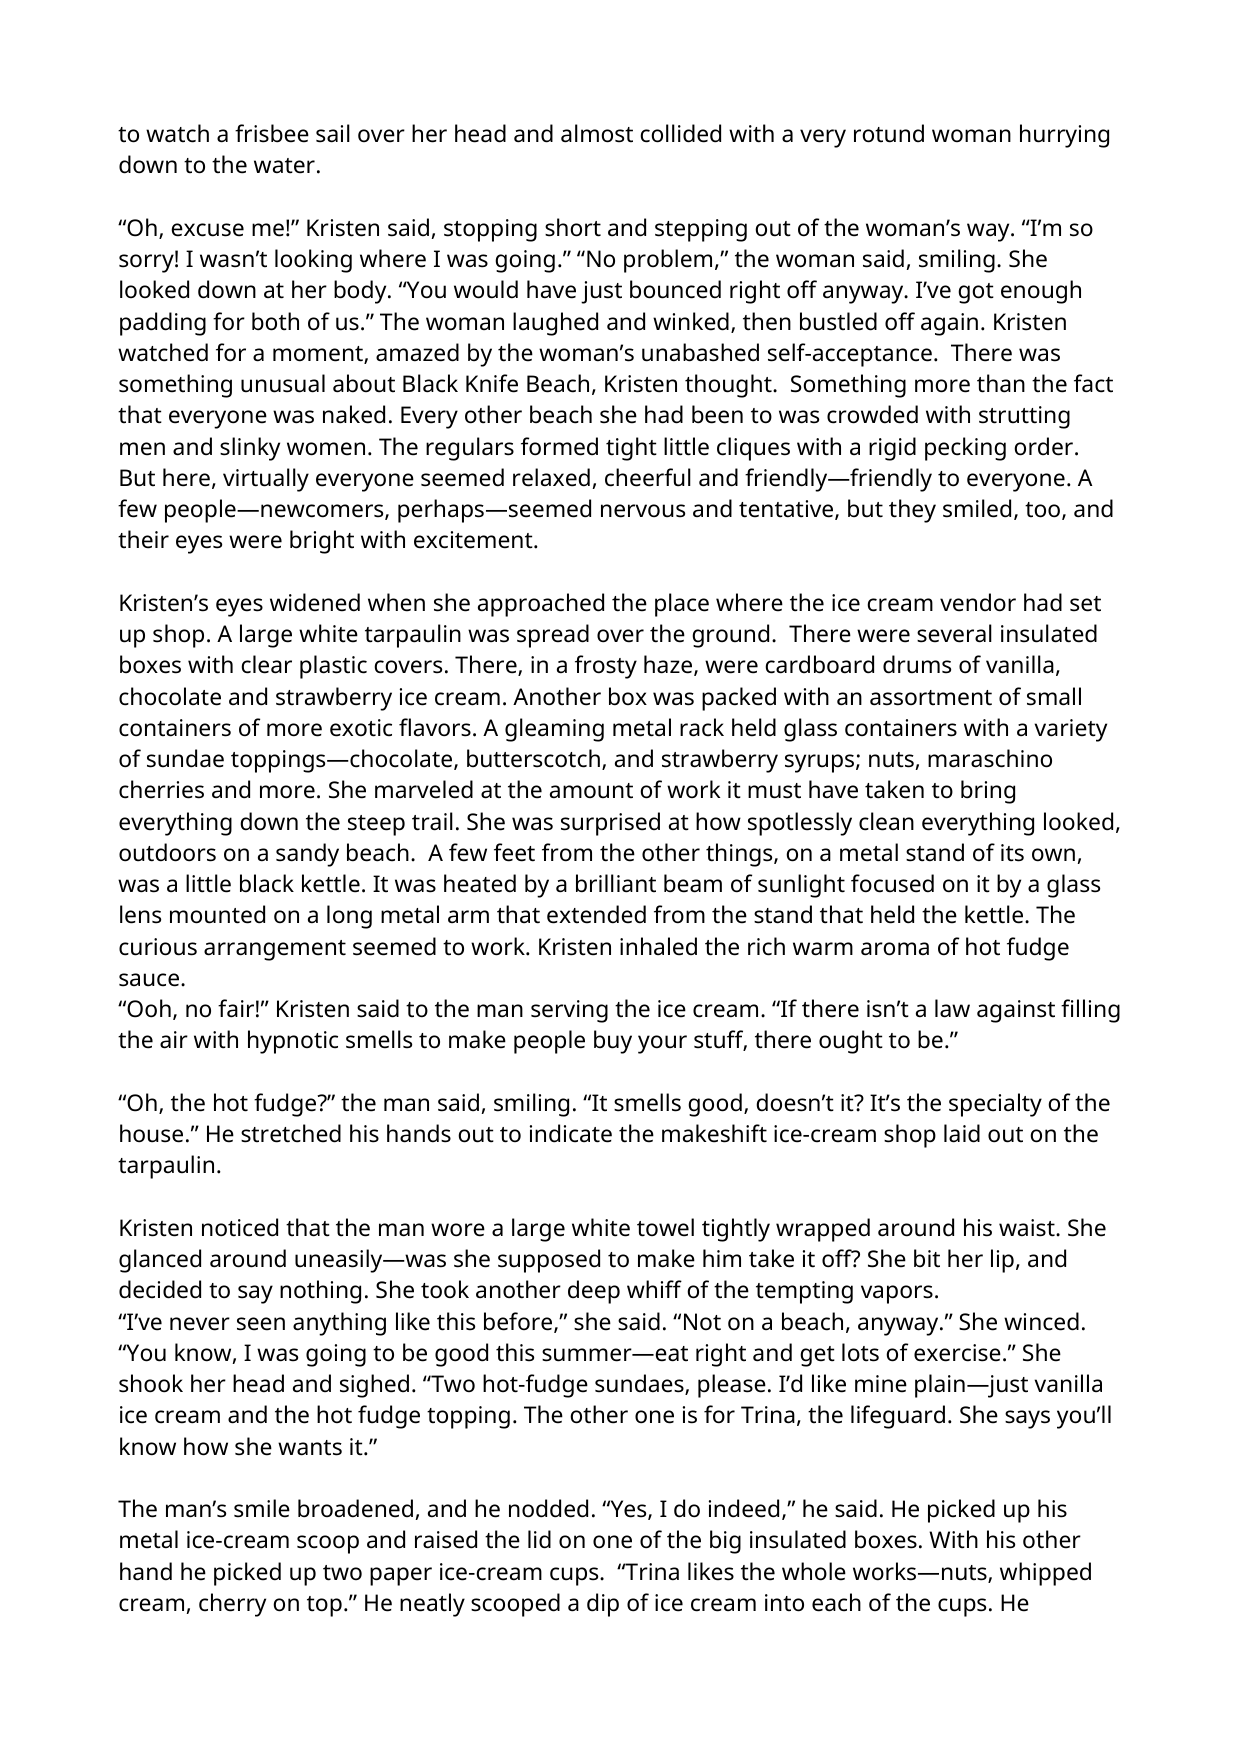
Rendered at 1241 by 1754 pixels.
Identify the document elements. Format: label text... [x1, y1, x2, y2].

text “I’ve never seen anything like this before,” she said. “Not on a beach, anyway.” She winced. “You know, I was going to be good this summer—eat right and get lots of exercise.” She shook her head and sighed. “Two hot-fudge sundaes, please. I’d like mine plain—just vanilla ice cream and the hot fudge topping. The other one is for Trina, the lifeguard. She says you’ll know how she wants it.” [118, 1306, 1122, 1462]
text “Oh, excuse me!” Kristen said, stopping short and stepping out of the woman’s way. “I’m so sorry! I wasn’t looking where I was going.” “No problem,” the woman said, smiling. She looked down at her body. “You would have just bounced right off anyway. I’ve got enough padding for both of us.” The woman laughed and winked, then bustled off again. Kristen watched for a moment, amazed by the woman’s unabashed self-acceptance. There was something unusual about Black Knife Beach, Kristen thought. Something more than the fact that everyone was naked. Every other beach she had been to was crowded with strutting men and slinky women. The regulars formed tight little cliques with a rigid pecking order. But here, virtually everyone seemed relaxed, cheerful and friendly—friendly to everyone. A few people—newcomers, perhaps—seemed nervous and tentative, but they smiled, too, and their eyes were bright with excitement. [118, 212, 1122, 556]
text “Ooh, no fair!” Kristen said to the man serving the ice cream. “If there isn’t a law against filling the air with hypnotic smells to make people buy your stuff, there ought to be.” [118, 993, 1122, 1056]
text Kristen noticed that the man wore a large white towel tightly wrapped around his waist. She glanced around uneasily—was she supposed to make him take it off? She bit her lip, and decided to say nothing. She took another deep whiff of the tempting vapors. [118, 1212, 1122, 1306]
text “Oh, the hot fudge?” the man said, smiling. “It smells good, doesn’t it? It’s the specialty of the house.” He stretched his hands out to indicate the makeshift ice-cream shop laid out on the tarpaulin. [118, 1087, 1122, 1181]
text Kristen’s eyes widened when she approached the place where the ice cream vendor had set up shop. A large white tarpaulin was spread over the ground. There were several insulated boxes with clear plastic covers. There, in a frosty haze, were cardboard drums of vanilla, chocolate and strawberry ice cream. Another box was packed with an assortment of small containers of more exotic flavors. A gleaming metal rack held glass containers with a variety of sundae toppings—chocolate, butterscotch, and strawberry syrups; nuts, maraschino cherries and more. She marveled at the amount of work it must have taken to bring everything down the steep trail. She was surprised at how spotlessly clean everything looked, outdoors on a sandy beach. A few feet from the other things, on a metal stand of its own, was a little black kettle. It was heated by a brilliant beam of sunlight focused on it by a glass lens mounted on a long metal arm that extended from the stand that held the kettle. The curious arrangement seemed to work. Kristen inhaled the rich warm aroma of hot fudge sauce. [118, 587, 1122, 993]
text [118, 1493, 1122, 1618]
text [118, 118, 1122, 181]
